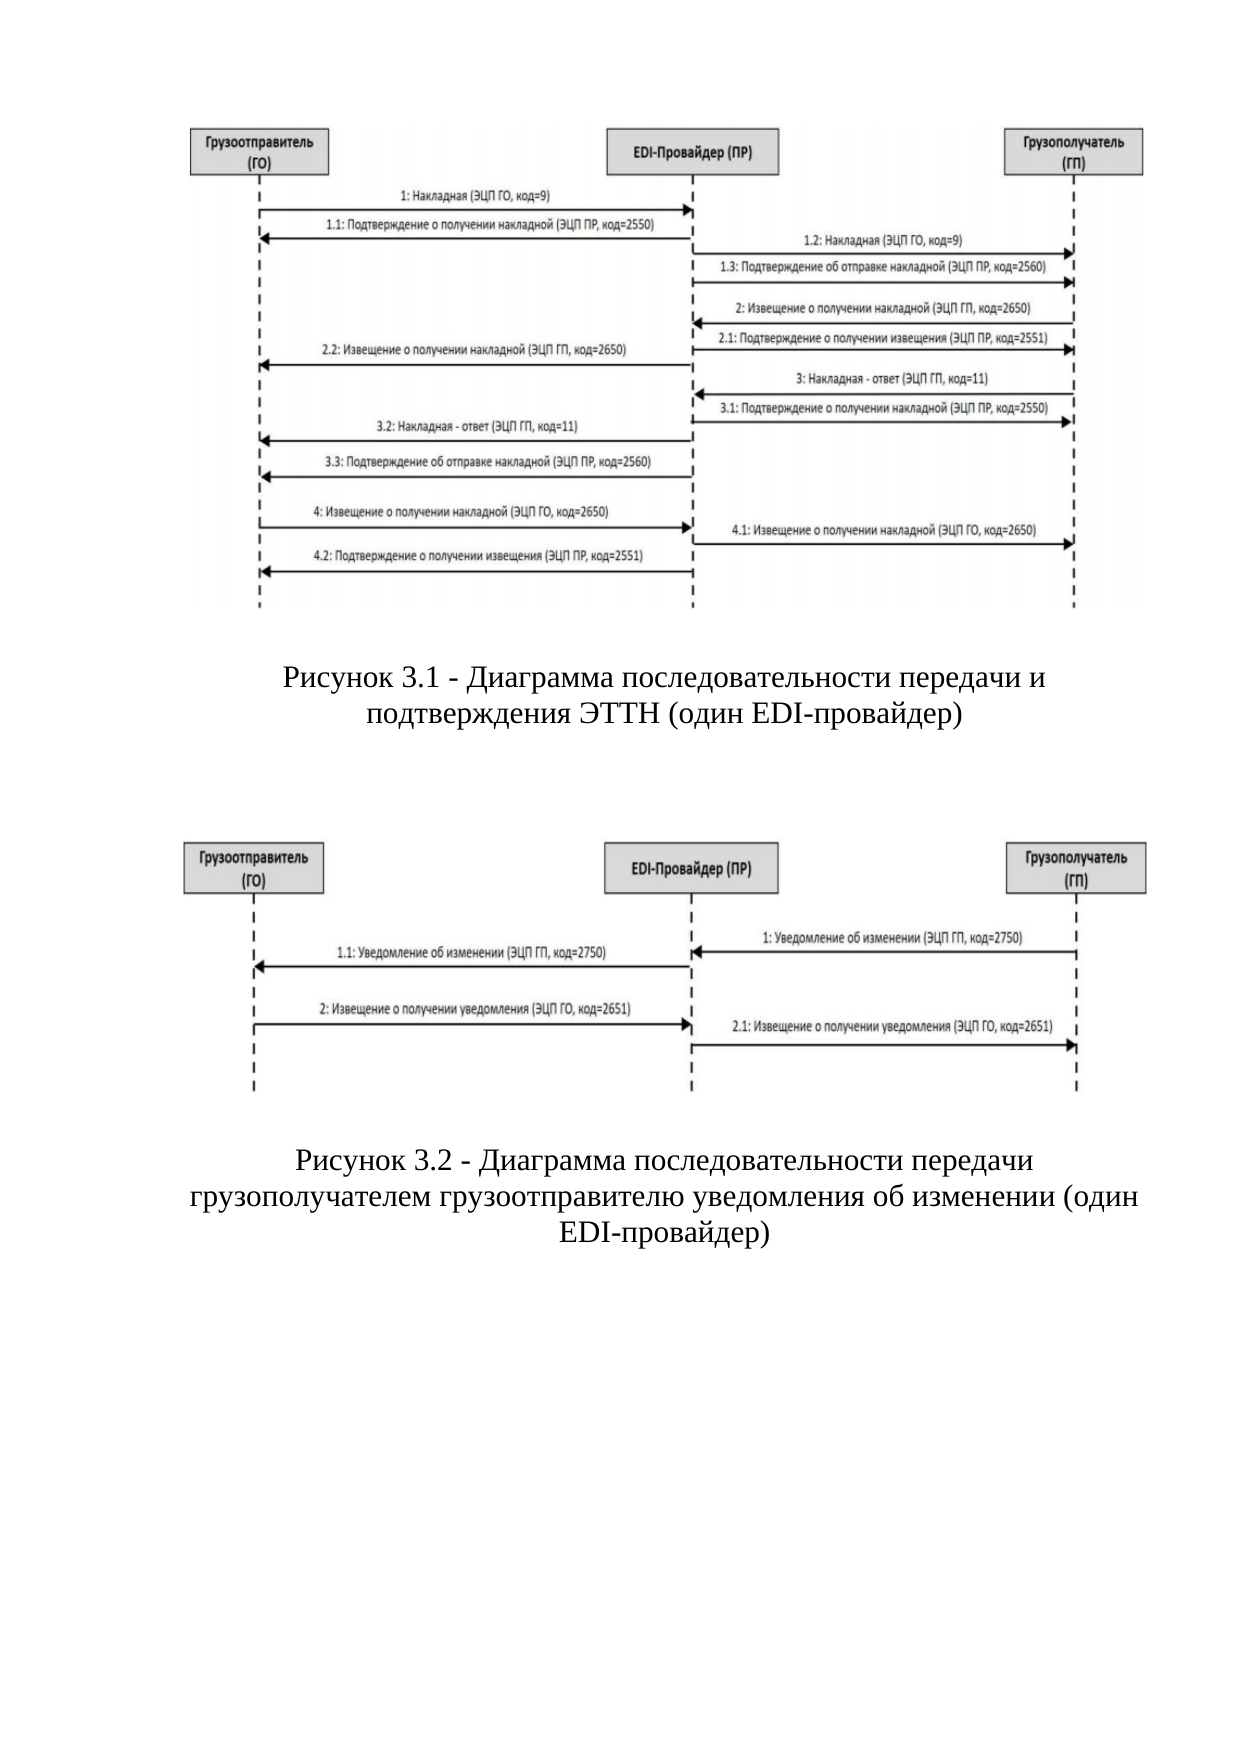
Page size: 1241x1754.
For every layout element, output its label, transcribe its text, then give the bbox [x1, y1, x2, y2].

picture [177, 837, 1152, 1106]
text Рисунок 3.1 - Диаграмма последовательности передачи и подтверждения ЭТТН (один EDI-провайдер) [177, 658, 1152, 730]
picture [177, 118, 1152, 622]
text Рисунок 3.2 - Диаграмма последовательности передачи грузополучателем грузоотправителю уведомления об изменении (один EDI-провайдер) [177, 1141, 1152, 1249]
